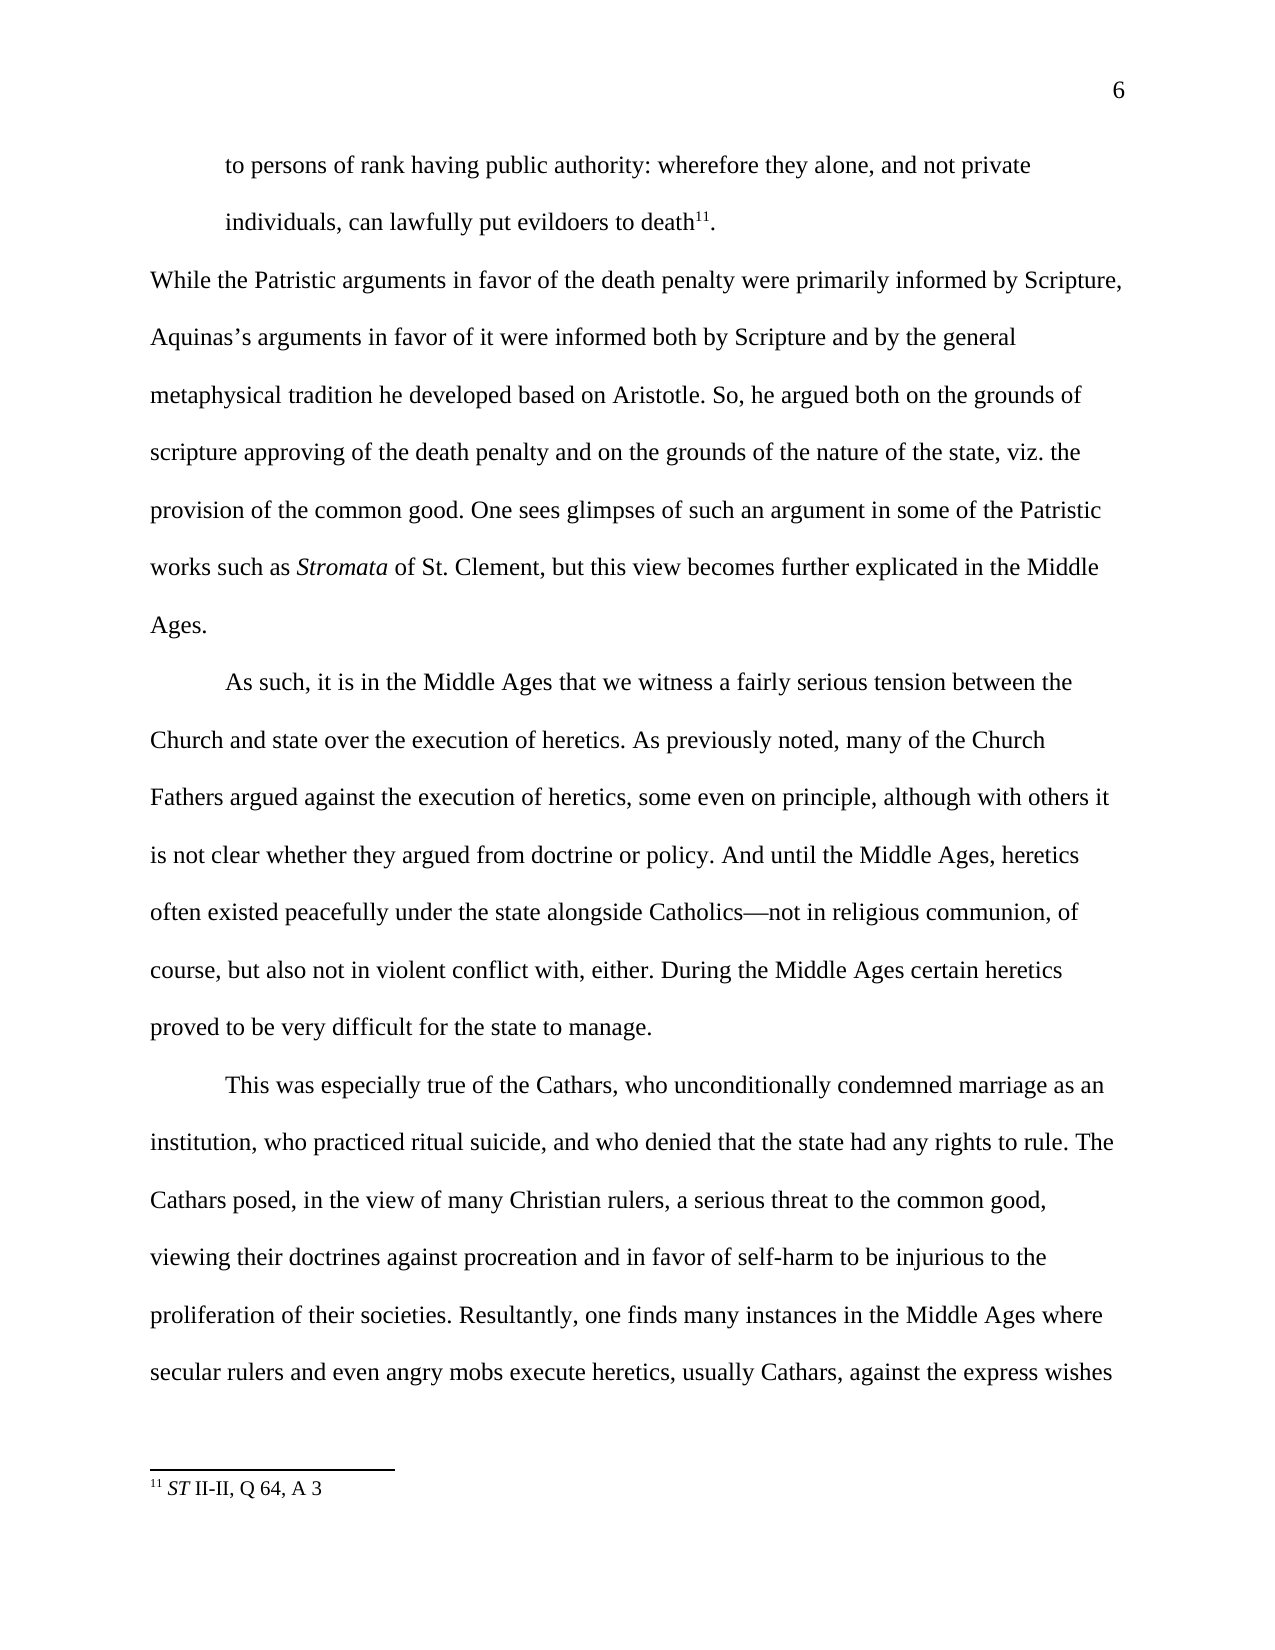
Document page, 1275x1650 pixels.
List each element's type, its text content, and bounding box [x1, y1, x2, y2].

text While the Patristic arguments in favor of the death penalty were primarily informed by Scripture, Aquinas’s arguments in favor of it were informed both by Scripture and by the general metaphysical tradition he developed based on Aristotle. So, he argued both on the grounds of scripture approving of the death penalty and on the grounds of the nature of the state, viz. the provision of the common good. One sees glimpses of such an argument in some of the Patristic works such as Stromata of St. Clement, but this view becomes further explicated in the Middle Ages. [150, 265, 1125, 639]
text As such, it is in the Middle Ages that we witness a fairly serious tension between the Church and state over the execution of heretics. As previously noted, many of the Church Fathers argued against the execution of heretics, some even on principle, although with others it is not clear whether they argued from doctrine or policy. And until the Middle Ages, heretics often existed peacefully under the state alongside Catholics—not in religious communion, of course, but also not in violent conflict with, either. During the Middle Ages certain heretics proved to be very difficult for the state to manage. [150, 667, 1125, 1041]
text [150, 1070, 1125, 1386]
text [225, 150, 1125, 236]
